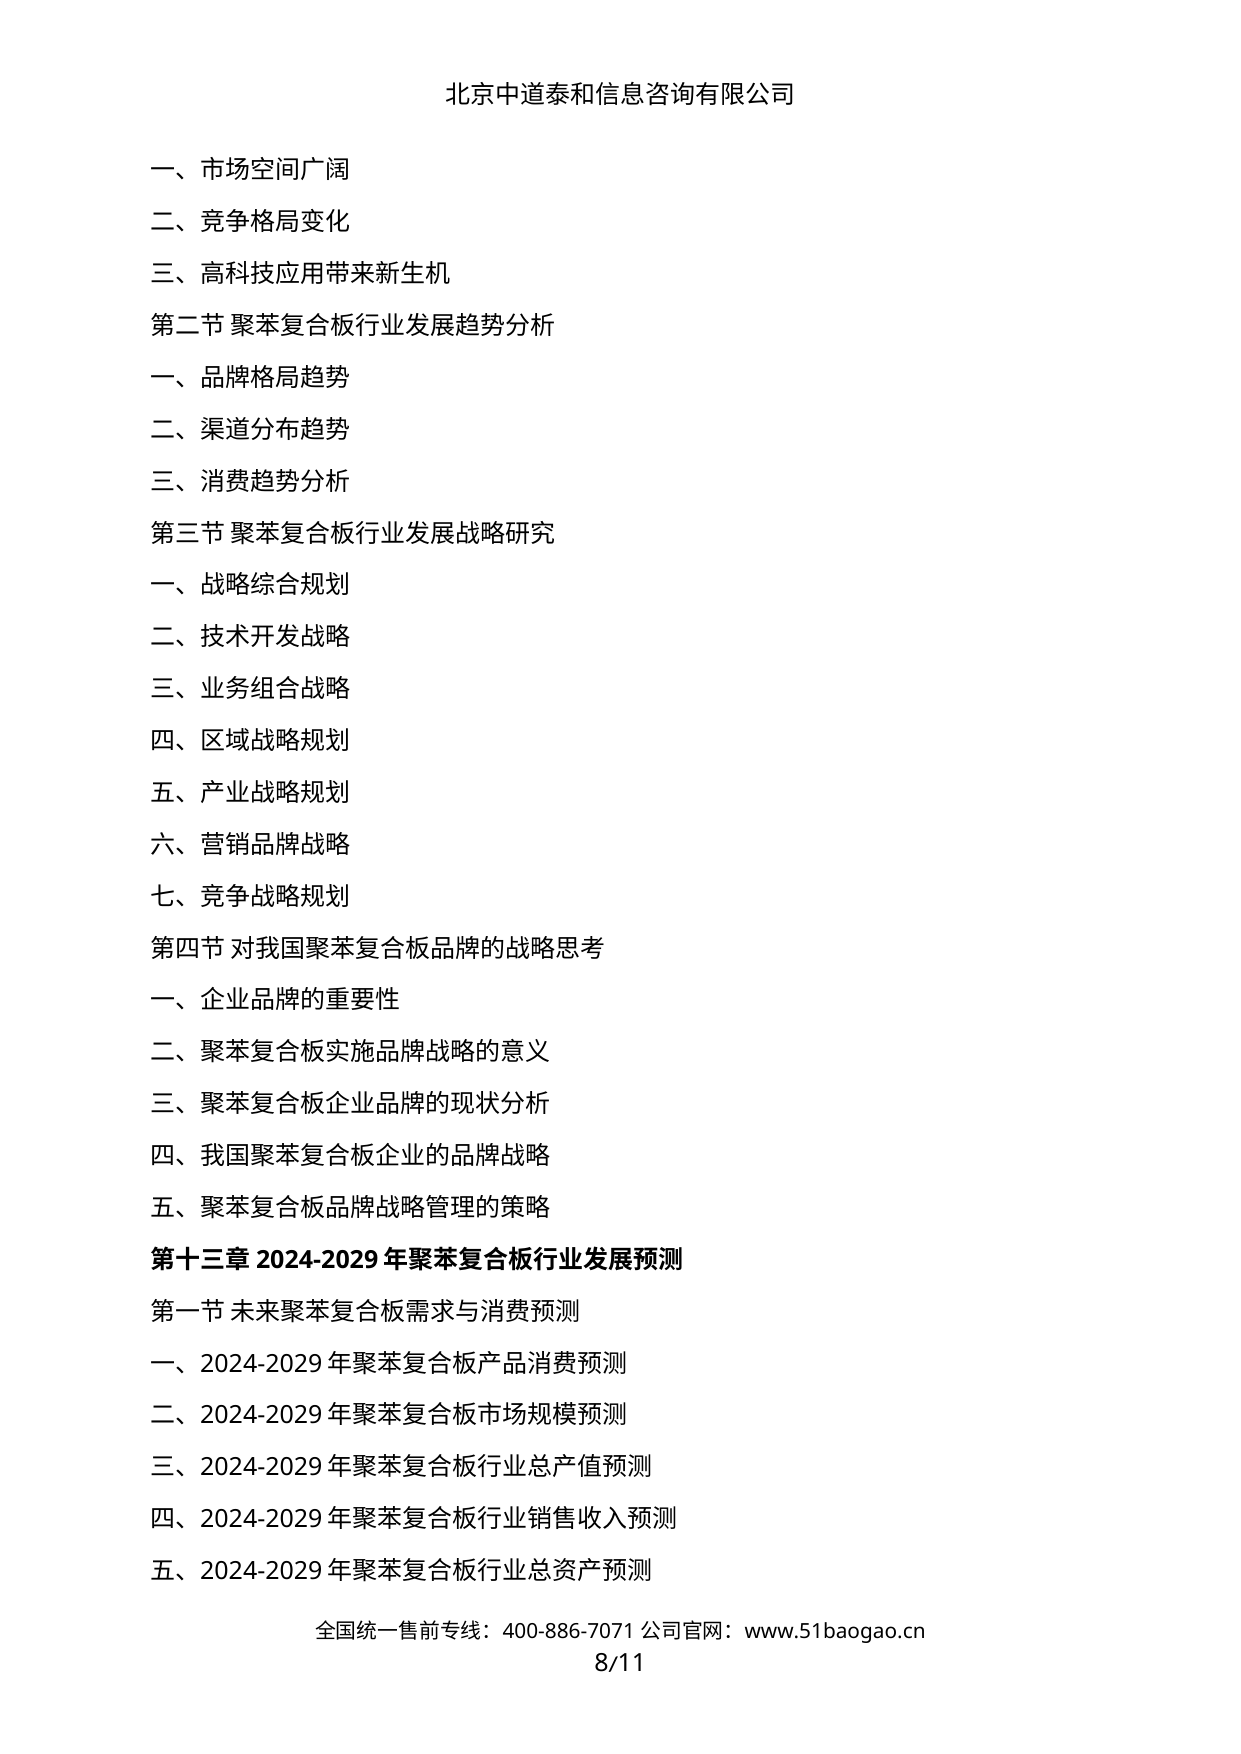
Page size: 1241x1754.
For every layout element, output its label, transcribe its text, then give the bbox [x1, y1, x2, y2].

text 四、我国聚苯复合板企业的品牌战略 [150, 1136, 1090, 1172]
text 四、区域战略规划 [150, 721, 1090, 757]
text 三、聚苯复合板企业品牌的现状分析 [150, 1084, 1090, 1120]
text 三、业务组合战略 [150, 669, 1090, 705]
text 一、市场空间广阔 [150, 150, 1090, 186]
text 五、产业战略规划 [150, 772, 1090, 809]
text 三、消费趋势分析 [150, 461, 1090, 497]
text 一、企业品牌的重要性 [150, 980, 1090, 1016]
text 六、营销品牌战略 [150, 824, 1090, 861]
text 三、2024-2029年聚苯复合板行业总产值预测 [150, 1447, 1090, 1483]
text 五、聚苯复合板品牌战略管理的策略 [150, 1187, 1090, 1224]
text 一、2024-2029年聚苯复合板产品消费预测 [150, 1343, 1090, 1379]
text 一、品牌格局趋势 [150, 357, 1090, 394]
text 第三节 聚苯复合板行业发展战略研究 [150, 513, 1090, 549]
text 二、2024-2029年聚苯复合板市场规模预测 [150, 1395, 1090, 1431]
text 三、高科技应用带来新生机 [150, 254, 1090, 290]
text 第四节 对我国聚苯复合板品牌的战略思考 [150, 928, 1090, 964]
text 一、战略综合规划 [150, 565, 1090, 601]
text 二、技术开发战略 [150, 617, 1090, 653]
text 四、2024-2029年聚苯复合板行业销售收入预测 [150, 1499, 1090, 1535]
text 七、竞争战略规划 [150, 876, 1090, 912]
text 五、2024-2029年聚苯复合板行业总资产预测 [150, 1551, 1090, 1587]
text 二、聚苯复合板实施品牌战略的意义 [150, 1032, 1090, 1068]
text 二、竞争格局变化 [150, 202, 1090, 238]
text 第一节 未来聚苯复合板需求与消费预测 [150, 1291, 1090, 1327]
text 二、渠道分布趋势 [150, 409, 1090, 446]
text 第二节 聚苯复合板行业发展趋势分析 [150, 306, 1090, 342]
text 第十三章 2024-2029年聚苯复合板行业发展预测 [150, 1239, 1090, 1276]
